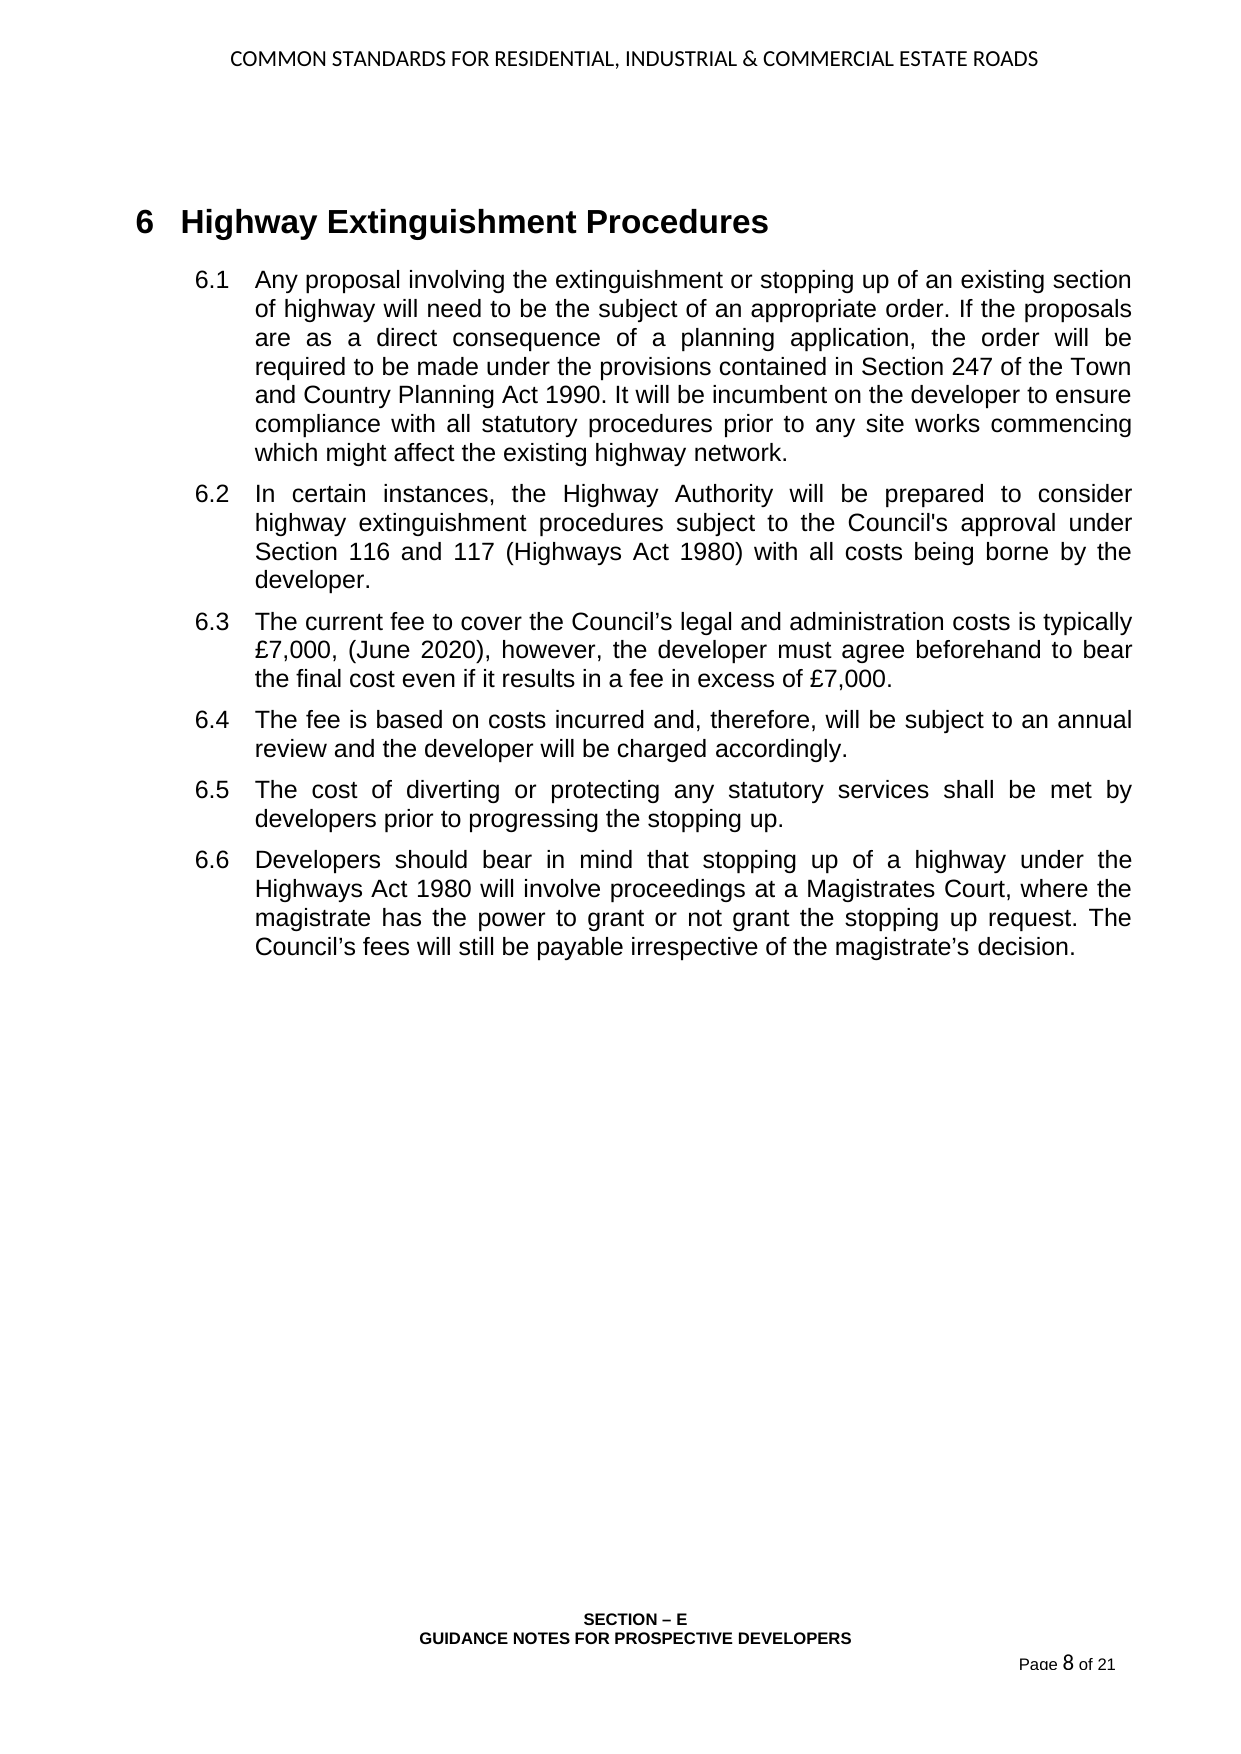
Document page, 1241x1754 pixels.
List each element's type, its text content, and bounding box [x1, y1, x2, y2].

subtitle The fee is based on costs incurred and, therefore, will be subject to an annual review and the developer will be charged accordingly. [194, 706, 1134, 763]
subtitle The cost of diverting or protecting any statutory services shall be met by developers prior to progressing the stopping up. [194, 776, 1134, 833]
subtitle Developers should bear in mind that stopping up of a highway under the Highways Act 1980 will involve proceedings at a Magistrates Court, where the magistrate has the power to grant or not grant the stopping up request. The Council’s fees will still be payable irrespective of the magistrate’s decision. [194, 846, 1134, 961]
subtitle Highway Extinguishment Procedures [135, 202, 1134, 241]
subtitle In certain instances, the Highway Authority will be prepared to consider highway extinguishment procedures subject to the Council's approval under Section 116 and 117 (Highways Act 1980) with all costs being borne by the developer. [194, 479, 1134, 594]
subtitle Any proposal involving the extinguishment or stopping up of an existing section of highway will need to be the subject of an appropriate order. If the proposals are as a direct consequence of a planning application, the order will be required to be made under the provisions contained in Section 247 of the Town and Country Planning Act 1990. It will be incumbent on the developer to ensure compliance with all statutory procedures prior to any site works commencing which might affect the existing highway network. [194, 266, 1134, 467]
subtitle The current fee to cover the Council’s legal and administration costs is typically £7,000, (June 2020), however, the developer must agree beforehand to bear the final cost even if it results in a fee in excess of £7,000. [194, 607, 1134, 693]
